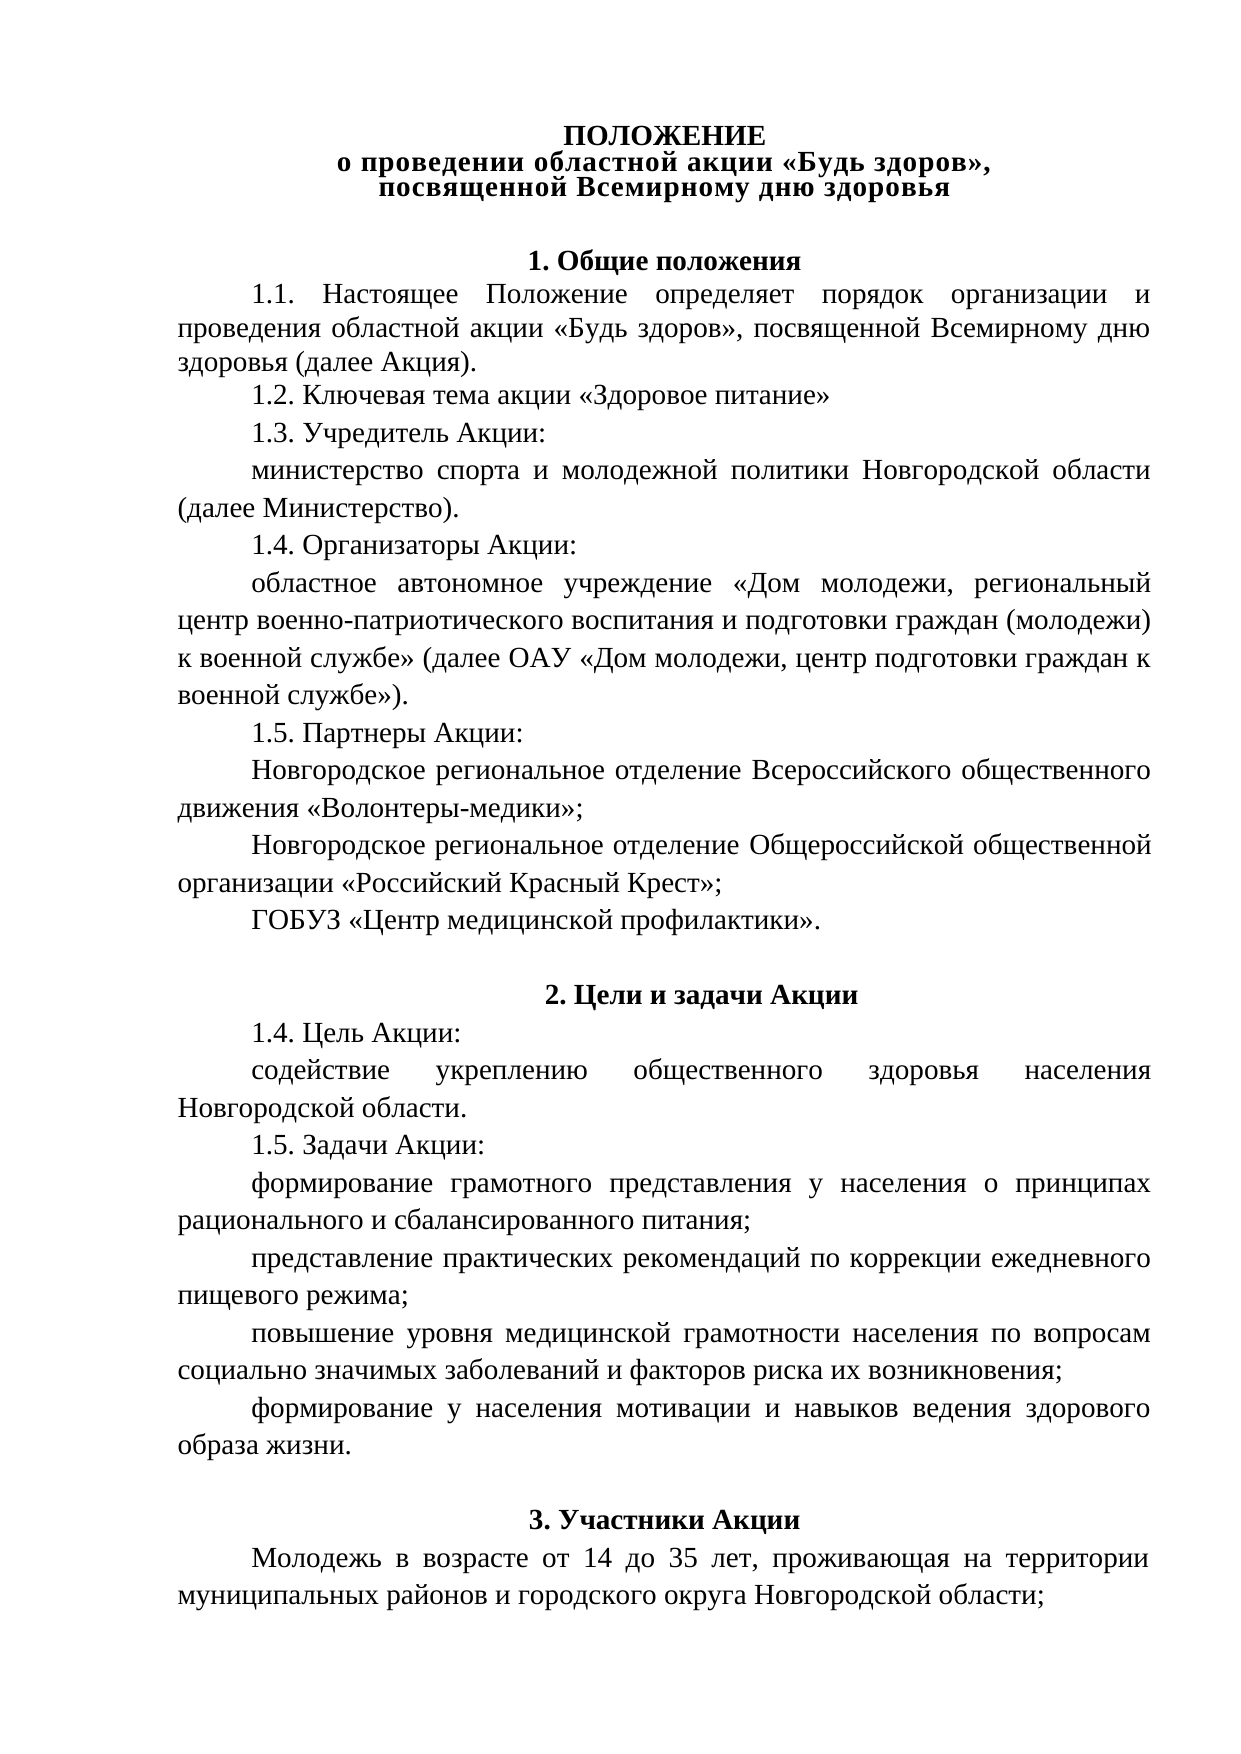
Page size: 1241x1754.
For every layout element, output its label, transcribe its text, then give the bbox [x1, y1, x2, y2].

text формирование грамотного представления у населения о принципах рационального и сбалансированного питания; [177, 1161, 1152, 1236]
text Новгородское региональное отделение Всероссийского общественного движения «Волонтеры-медики»; [177, 748, 1152, 823]
text ГОБУЗ «Центр медицинской профилактики». [177, 898, 1152, 936]
text содействие укреплению общественного здоровья населения Новгородской области. [177, 1048, 1152, 1123]
text 1.2. Ключевая тема акции «Здоровое питание» [177, 377, 1151, 411]
text 1.4. Организаторы Акции: [177, 523, 1152, 561]
text 1. Общие положения [177, 239, 1152, 277]
text министерство спорта и молодежной политики Новгородской области (далее Министерство). [177, 448, 1152, 523]
text ПОЛОЖЕНИЕ [177, 118, 1152, 152]
text 1.5. Задачи Акции: [177, 1123, 1152, 1161]
text повышение уровня медицинской грамотности населения по вопросам социально значимых заболеваний и факторов риска их возникновения; [177, 1311, 1152, 1386]
text Молодежь в возрасте от 14 до 35 лет, проживающая на территории муниципальных районов и городского округа Новгородской области; [177, 1536, 1151, 1611]
text формирование у населения мотивации и навыков ведения здорового образа жизни. [177, 1386, 1152, 1461]
text 1.1. Настоящее Положение определяет порядок организации и проведения областной акции «Будь здоров», посвященной Всемирному дню здоровья (далее Акция). [177, 277, 1151, 377]
text 2. Цели и задачи Акции [177, 973, 1152, 1011]
text представление практических рекомендаций по коррекции ежедневного пищевого режима; [177, 1236, 1152, 1311]
text 1.5. Партнеры Акции: [177, 711, 1152, 748]
text о проведении областной акции «Будь здоров», посвященной Всемирному дню здоровья [177, 152, 1152, 202]
text Новгородское региональное отделение Общероссийской общественной организации «Российский Красный Крест»; [177, 823, 1152, 898]
text 3. Участники Акции [177, 1498, 1152, 1536]
text 1.3. Учредитель Акции: [177, 411, 1152, 448]
text 1.4. Цель Акции: [177, 1011, 1152, 1048]
text областное автономное учреждение «Дом молодежи, региональный центр военно-патриотического воспитания и подготовки граждан (молодежи) к военной службе» (далее ОАУ «Дом молодежи, центр подготовки граждан к военной службе»). [177, 561, 1152, 711]
